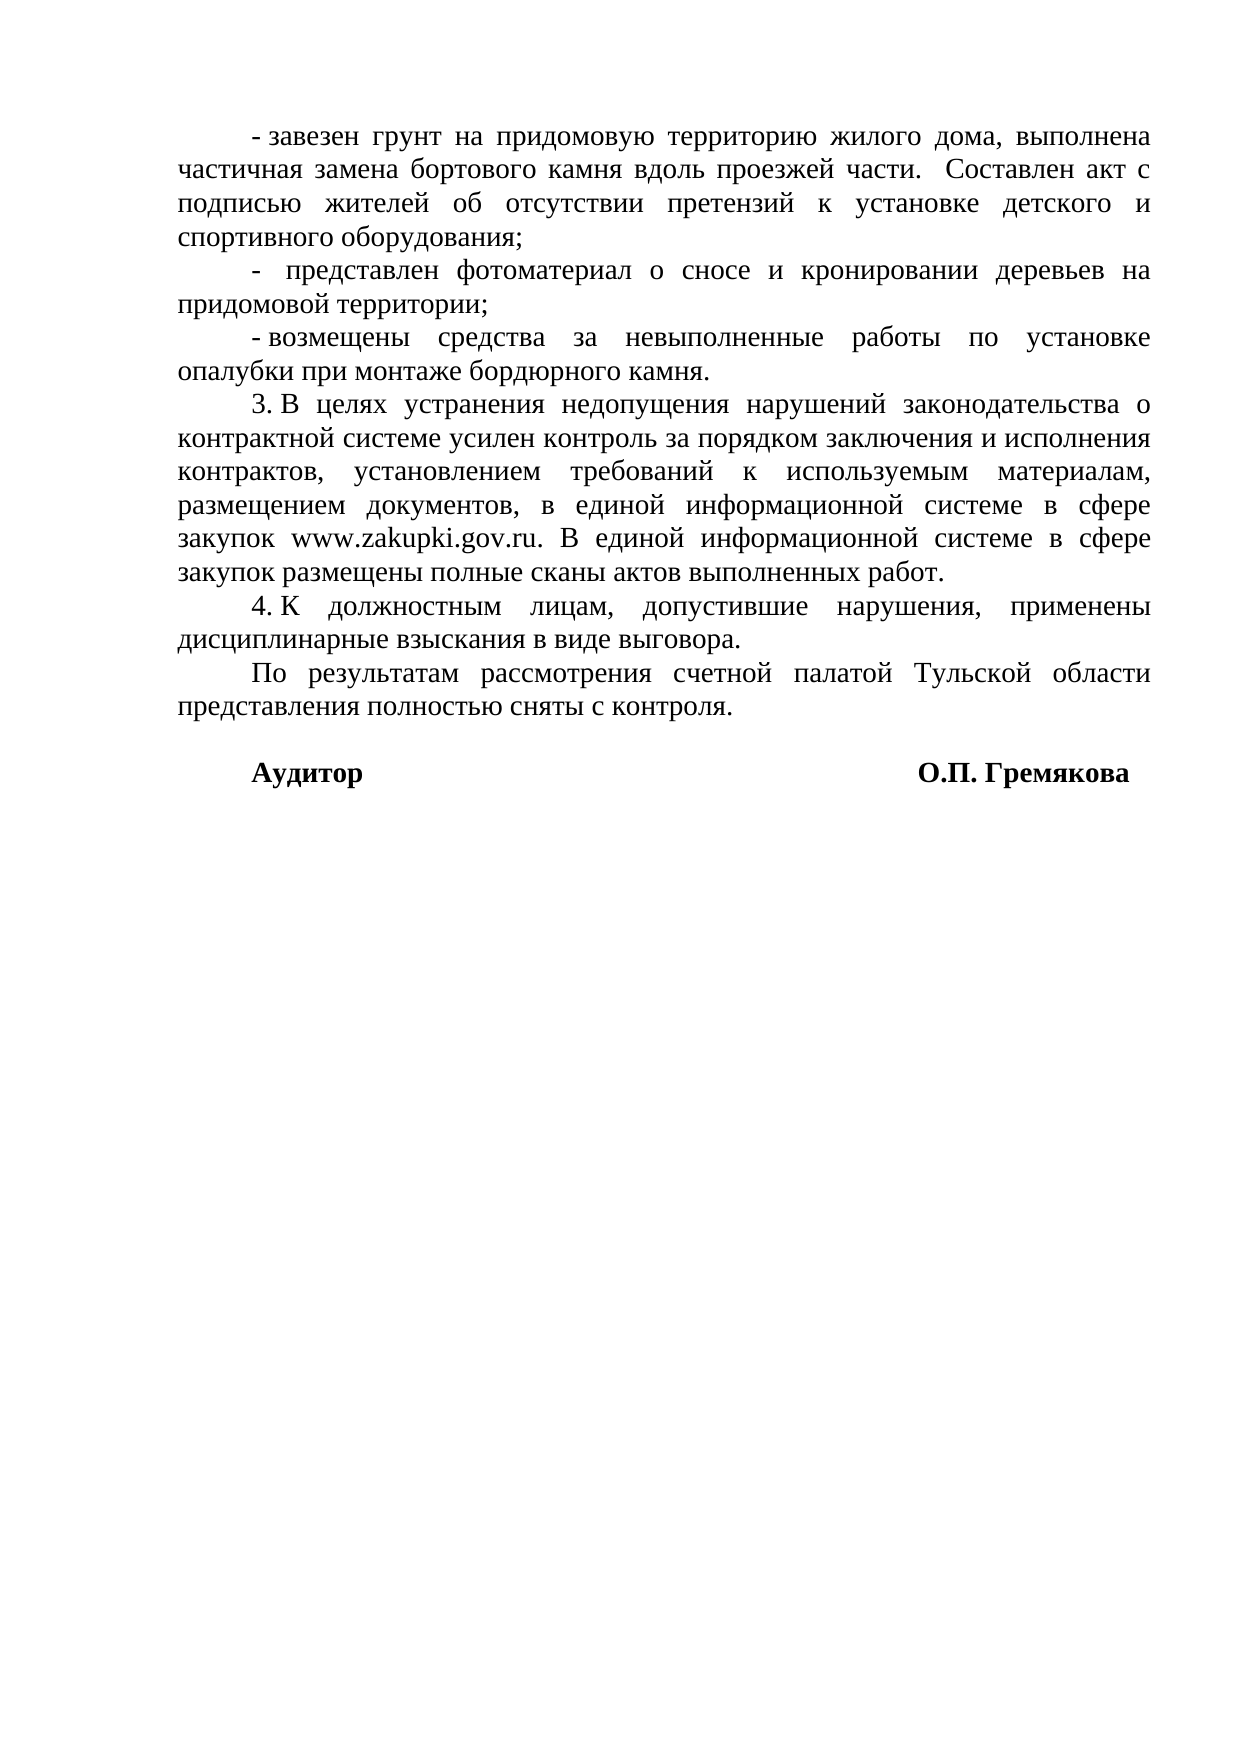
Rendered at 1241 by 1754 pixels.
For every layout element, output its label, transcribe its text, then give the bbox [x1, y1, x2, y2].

text - представлен фотоматериал о сносе и кронировании деревьев на придомовой территории; [177, 252, 1152, 319]
text Аудитор О.П. Гремякова [177, 755, 1152, 789]
text - завезен грунт на придомовую территорию жилого дома, выполнена частичная замена бортового камня вдоль проезжей части. Составлен акт с подписью жителей об отсутствии претензий к установке детского и спортивного оборудования; [177, 118, 1152, 252]
text 4. К должностным лицам, допустившие нарушения, применены дисциплинарные взыскания в виде выговора. [177, 588, 1152, 655]
text 3. В целях устранения недопущения нарушений законодательства о контрактной системе усилен контроль за порядком заключения и исполнения контрактов, установлением требований к используемым материалам, размещением документов, в единой информационной системе в сфере закупок www.zakupki.gov.ru. В единой информационной системе в сфере закупок размещены полные сканы актов выполненных работ. [177, 386, 1152, 588]
list По результатам рассмотрения счетной палатой Тульской области представления полностью сняты с контроля. [177, 655, 1152, 722]
text - возмещены средства за невыполненные работы по установке опалубки при монтаже бордюрного камня. [177, 319, 1152, 386]
